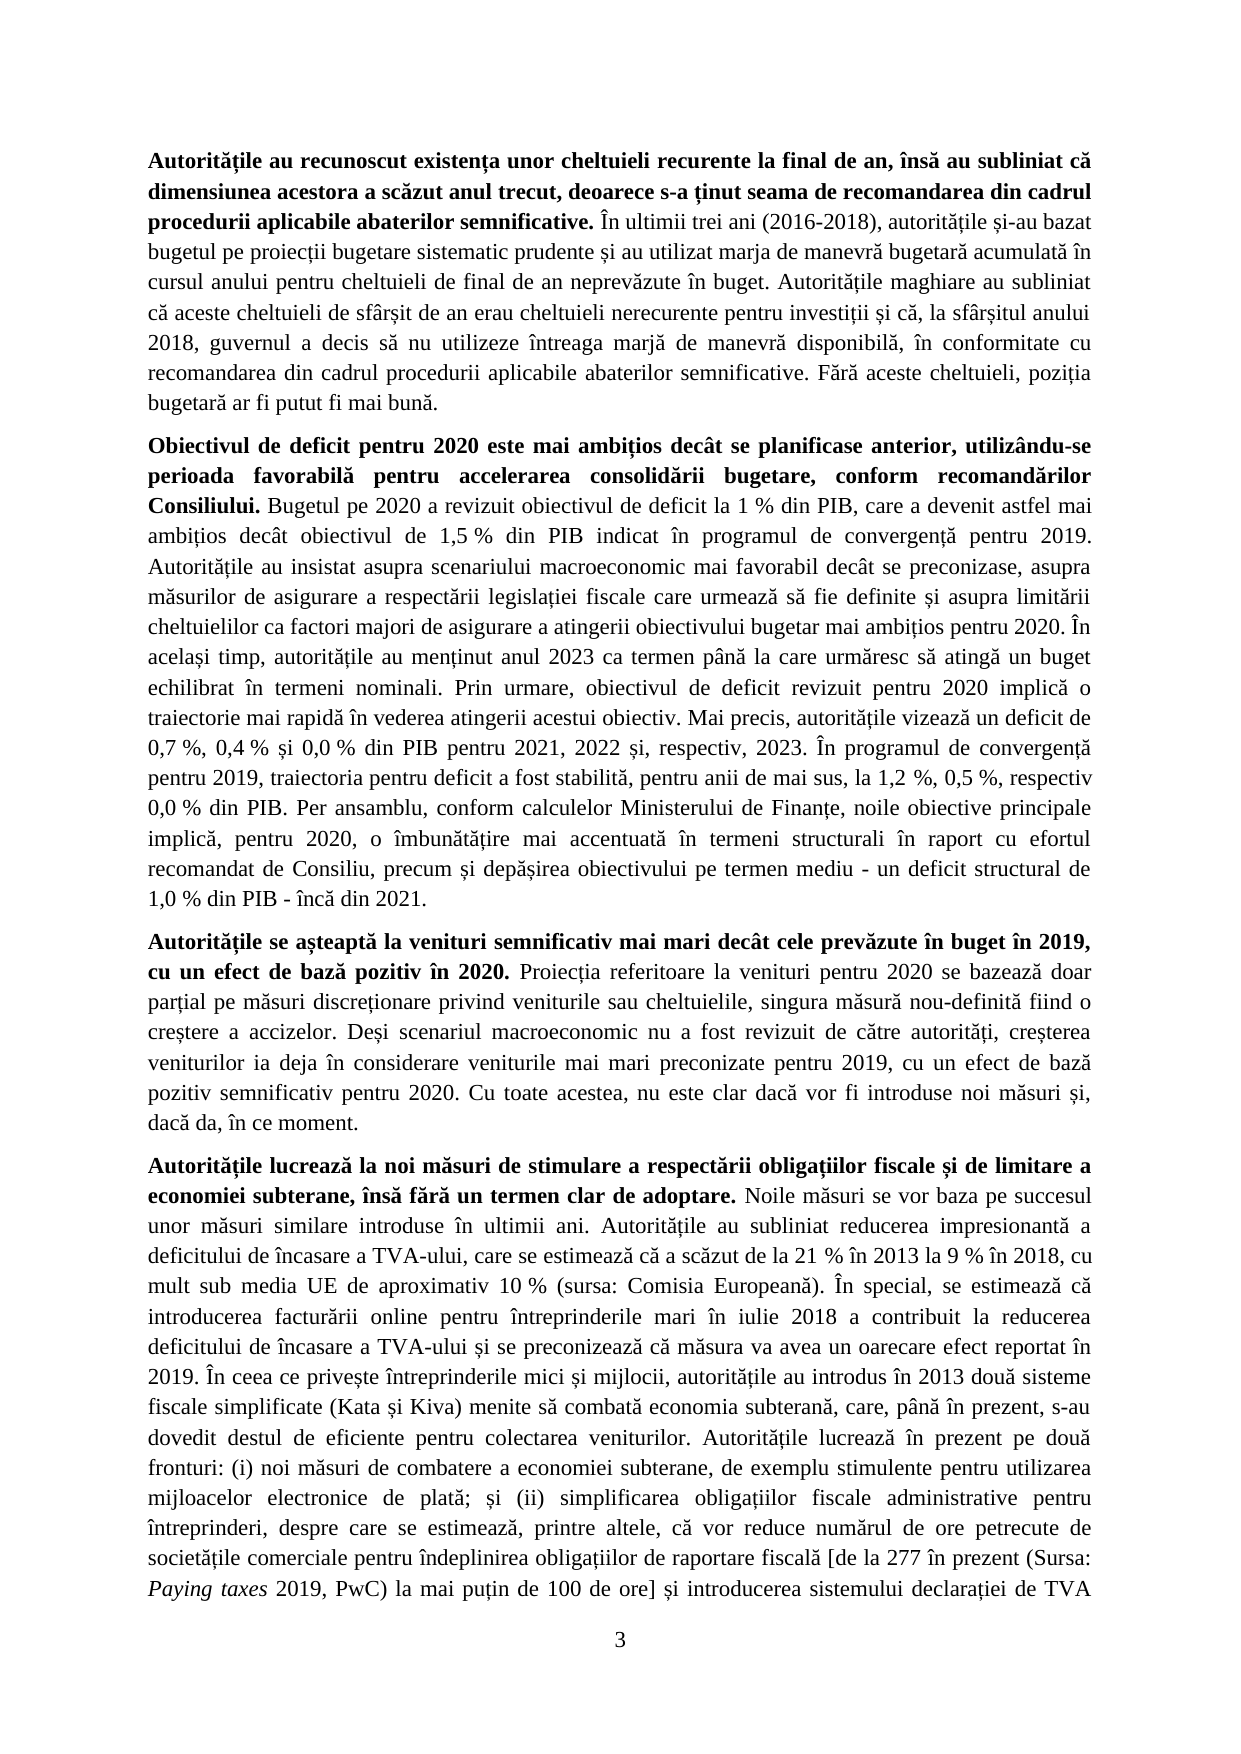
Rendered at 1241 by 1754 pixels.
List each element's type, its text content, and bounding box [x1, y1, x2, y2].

text Obiectivul de deficit pentru 2020 este mai ambițios decât se planificase anterior, utilizându-se perioada favorabilă pentru accelerarea consolidării bugetare, conform recomandărilor Consiliului. Bugetul pe 2020 a revizuit obiectivul de deficit la 1 % din PIB, care a devenit astfel mai ambițios decât obiectivul de 1,5 % din PIB indicat în programul de convergență pentru 2019. Autoritățile au insistat asupra scenariului macroeconomic mai favorabil decât se preconizase, asupra măsurilor de asigurare a respectării legislației fiscale care urmează să fie definite și asupra limitării cheltuielilor ca factori majori de asigurare a atingerii obiectivului bugetar mai ambițios pentru 2020. În același timp, autoritățile au menținut anul 2023 ca termen până la care urmăresc să atingă un buget echilibrat în termeni nominali. Prin urmare, obiectivul de deficit revizuit pentru 2020 implică o traiectorie mai rapidă în vederea atingerii acestui obiectiv. Mai precis, autoritățile vizează un deficit de 0,7 %, 0,4 % și 0,0 % din PIB pentru 2021, 2022 și, respectiv, 2023. În programul de convergență pentru 2019, traiectoria pentru deficit a fost stabilită, pentru anii de mai sus, la 1,2 %, 0,5 %, respectiv 0,0 % din PIB. Per ansamblu, conform calculelor Ministerului de Finanțe, noile obiective principale implică, pentru 2020, o îmbunătățire mai accentuată în termeni structurali în raport cu efortul recomandat de Consiliu, precum și depășirea obiectivului pe termen mediu - un deficit structural de 1,0 % din PIB - încă din 2021. [148, 432, 1093, 911]
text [148, 1152, 1093, 1601]
text Autoritățile au recunoscut existența unor cheltuieli recurente la final de an, însă au subliniat că dimensiunea acestora a scăzut anul trecut, deoarece s-a ținut seama de recomandarea din cadrul procedurii aplicabile abaterilor semnificative. În ultimii trei ani (2016-2018), autoritățile și-au bazat bugetul pe proiecții bugetare sistematic prudente și au utilizat marja de manevră bugetară acumulată în cursul anului pentru cheltuieli de final de an neprevăzute în buget. Autoritățile maghiare au subliniat că aceste cheltuieli de sfârșit de an erau cheltuieli nerecurente pentru investiții și că, la sfârșitul anului 2018, guvernul a decis să nu utilizeze întreaga marjă de manevră disponibilă, în conformitate cu recomandarea din cadrul procedurii aplicabile abaterilor semnificative. Fără aceste cheltuieli, poziția bugetară ar fi putut fi mai bună. [148, 148, 1093, 416]
text Autoritățile se așteaptă la venituri semnificativ mai mari decât cele prevăzute în buget în 2019, cu un efect de bază pozitiv în 2020. Proiecția referitoare la venituri pentru 2020 se bazează doar parțial pe măsuri discreționare privind veniturile sau cheltuielile, singura măsură nou-definită fiind o creștere a accizelor. Deși scenariul macroeconomic nu a fost revizuit de către autorități, creșterea veniturilor ia deja în considerare veniturile mai mari preconizate pentru 2019, cu un efect de bază pozitiv semnificativ pentru 2020. Cu toate acestea, nu este clar dacă vor fi introduse noi măsuri și, dacă da, în ce moment. [148, 928, 1093, 1135]
